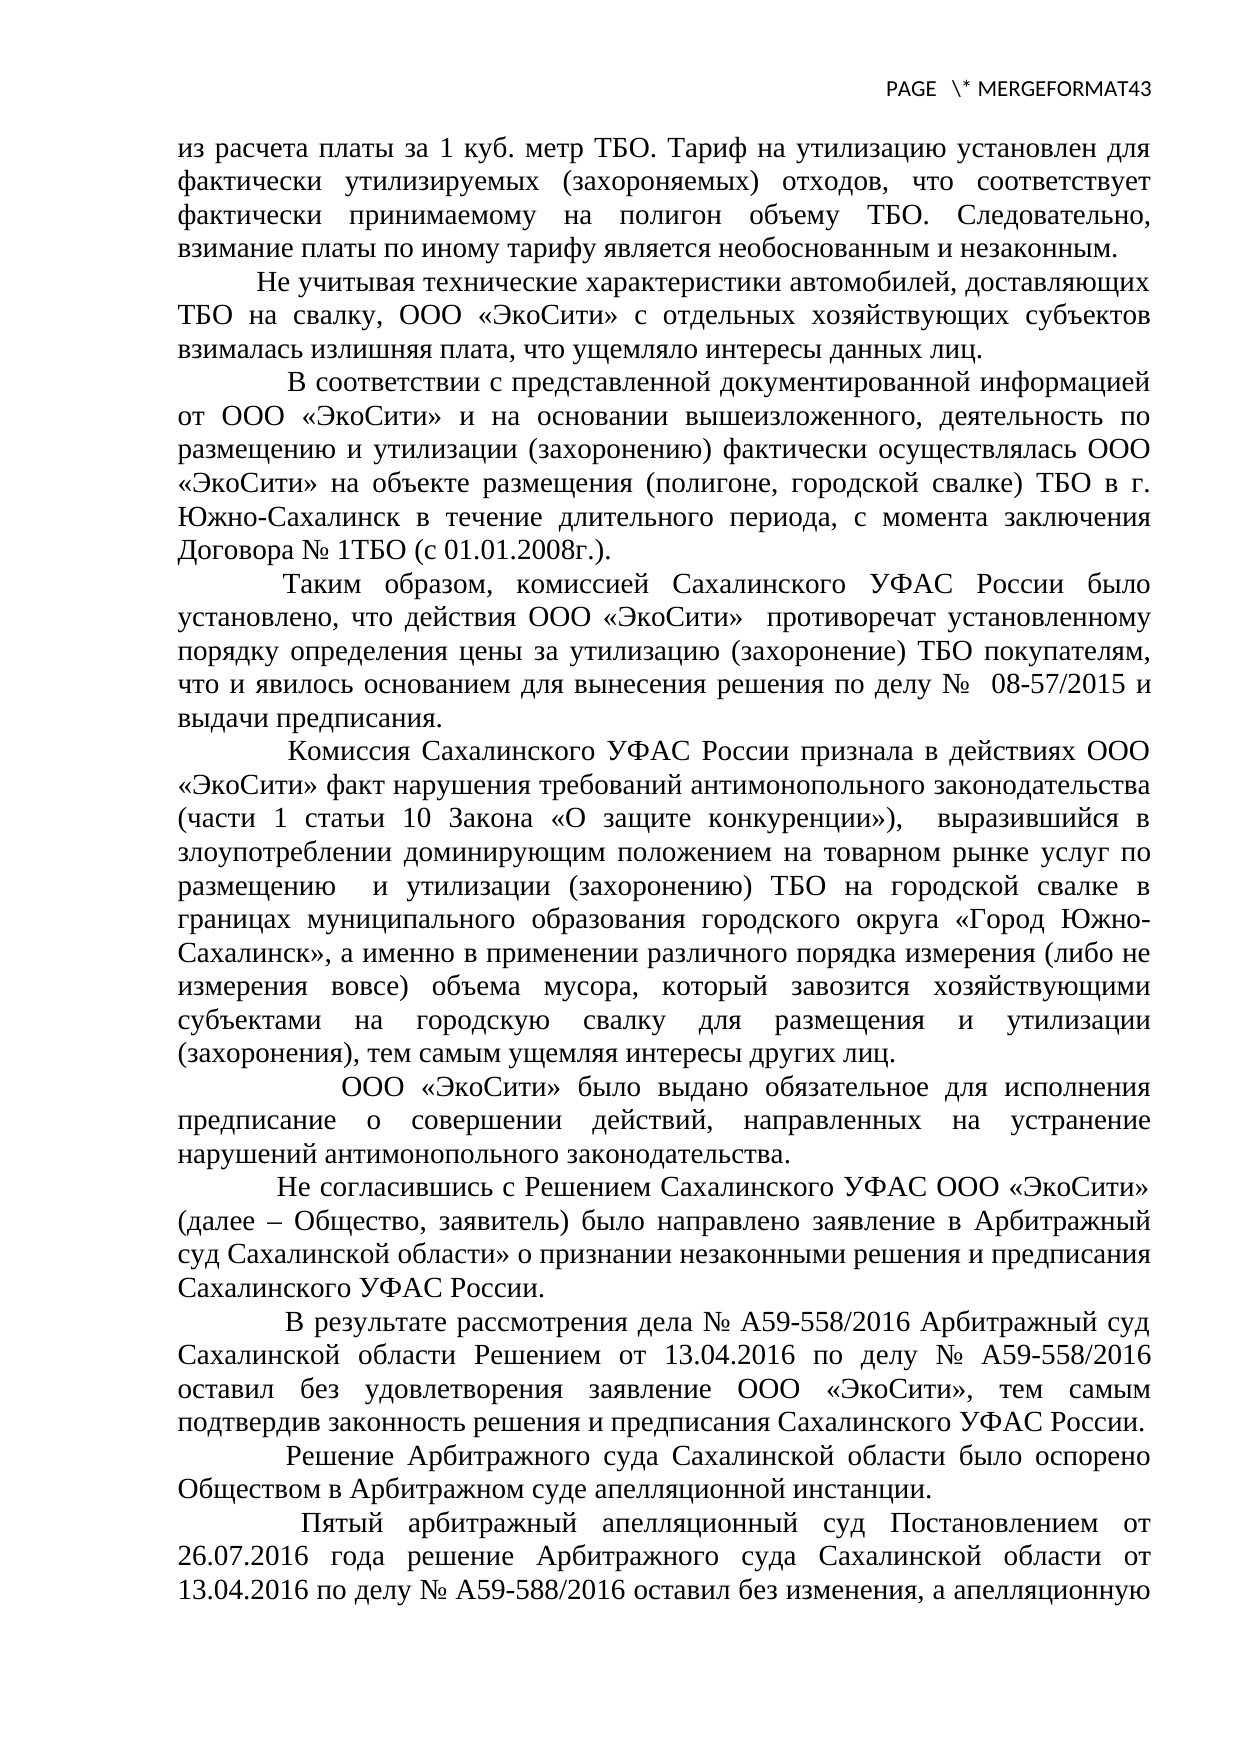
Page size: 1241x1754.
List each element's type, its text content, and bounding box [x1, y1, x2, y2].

text Не учитывая технические характеристики автомобилей, доставляющих ТБО на свалку, ООО «ЭкоСити» с отдельных хозяйствующих субъектов взималась излишняя плата, что ущемляло интересы данных лиц. [177, 264, 1152, 364]
text Комиссия Сахалинского УФАС России признала в действиях ООО «ЭкоСити» факт нарушения требований антимонопольного законодательства (части 1 статьи 10 Закона «О защите конкуренции»), выразившийся в злоупотреблении доминирующим положением на товарном рынке услуг по размещению и утилизации (захоронению) ТБО на городской свалке в границах муниципального образования городского округа «Город Южно-Сахалинск», а именно в применении различного порядка измерения (либо не измерения вовсе) объема мусора, который завозится хозяйствующими субъектами на городскую свалку для размещения и утилизации (захоронения), тем самым ущемляя интересы других лиц. [177, 733, 1152, 1069]
text В соответствии с представленной документированной информацией от ООО «ЭкоСити» и на основании вышеизложенного, деятельность по размещению и утилизации (захоронению) фактически осуществлялась ООО «ЭкоСити» на объекте размещения (полигоне, городской свалке) ТБО в г. Южно-Сахалинск в течение длительного периода, с момента заключения Договора № 1ТБО (с 01.01.2008г.). [177, 364, 1152, 566]
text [177, 1505, 1152, 1606]
text Таким образом, комиссией Сахалинского УФАС России было установлено, что действия ООО «ЭкоСити» противоречат установленному порядку определения цены за утилизацию (захоронение) ТБО покупателям, что и явилось основанием для вынесения решения по делу № 08-57/2015 и выдачи предписания. [177, 566, 1152, 733]
text Решение Арбитражного суда Сахалинской области было оспорено Обществом в Арбитражном суде апелляционной инстанции. [177, 1438, 1152, 1505]
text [177, 130, 1152, 264]
text В результате рассмотрения дела № А59-558/2016 Арбитражный суд Сахалинской области Решением от 13.04.2016 по делу № А59-558/2016 оставил без удовлетворения заявление ООО «ЭкоСити», тем самым подтвердив законность решения и предписания Сахалинского УФАС России. [177, 1304, 1152, 1438]
text Не согласившись с Решением Сахалинского УФАС ООО «ЭкоСити» (далее – Общество, заявитель) было направлено заявление в Арбитражный суд Сахалинской области» о признании незаконными решения и предписания Сахалинского УФАС России. [177, 1169, 1152, 1304]
text ООО «ЭкоСити» было выдано обязательное для исполнения предписание о совершении действий, направленных на устранение нарушений антимонопольного законодательства. [177, 1069, 1152, 1169]
